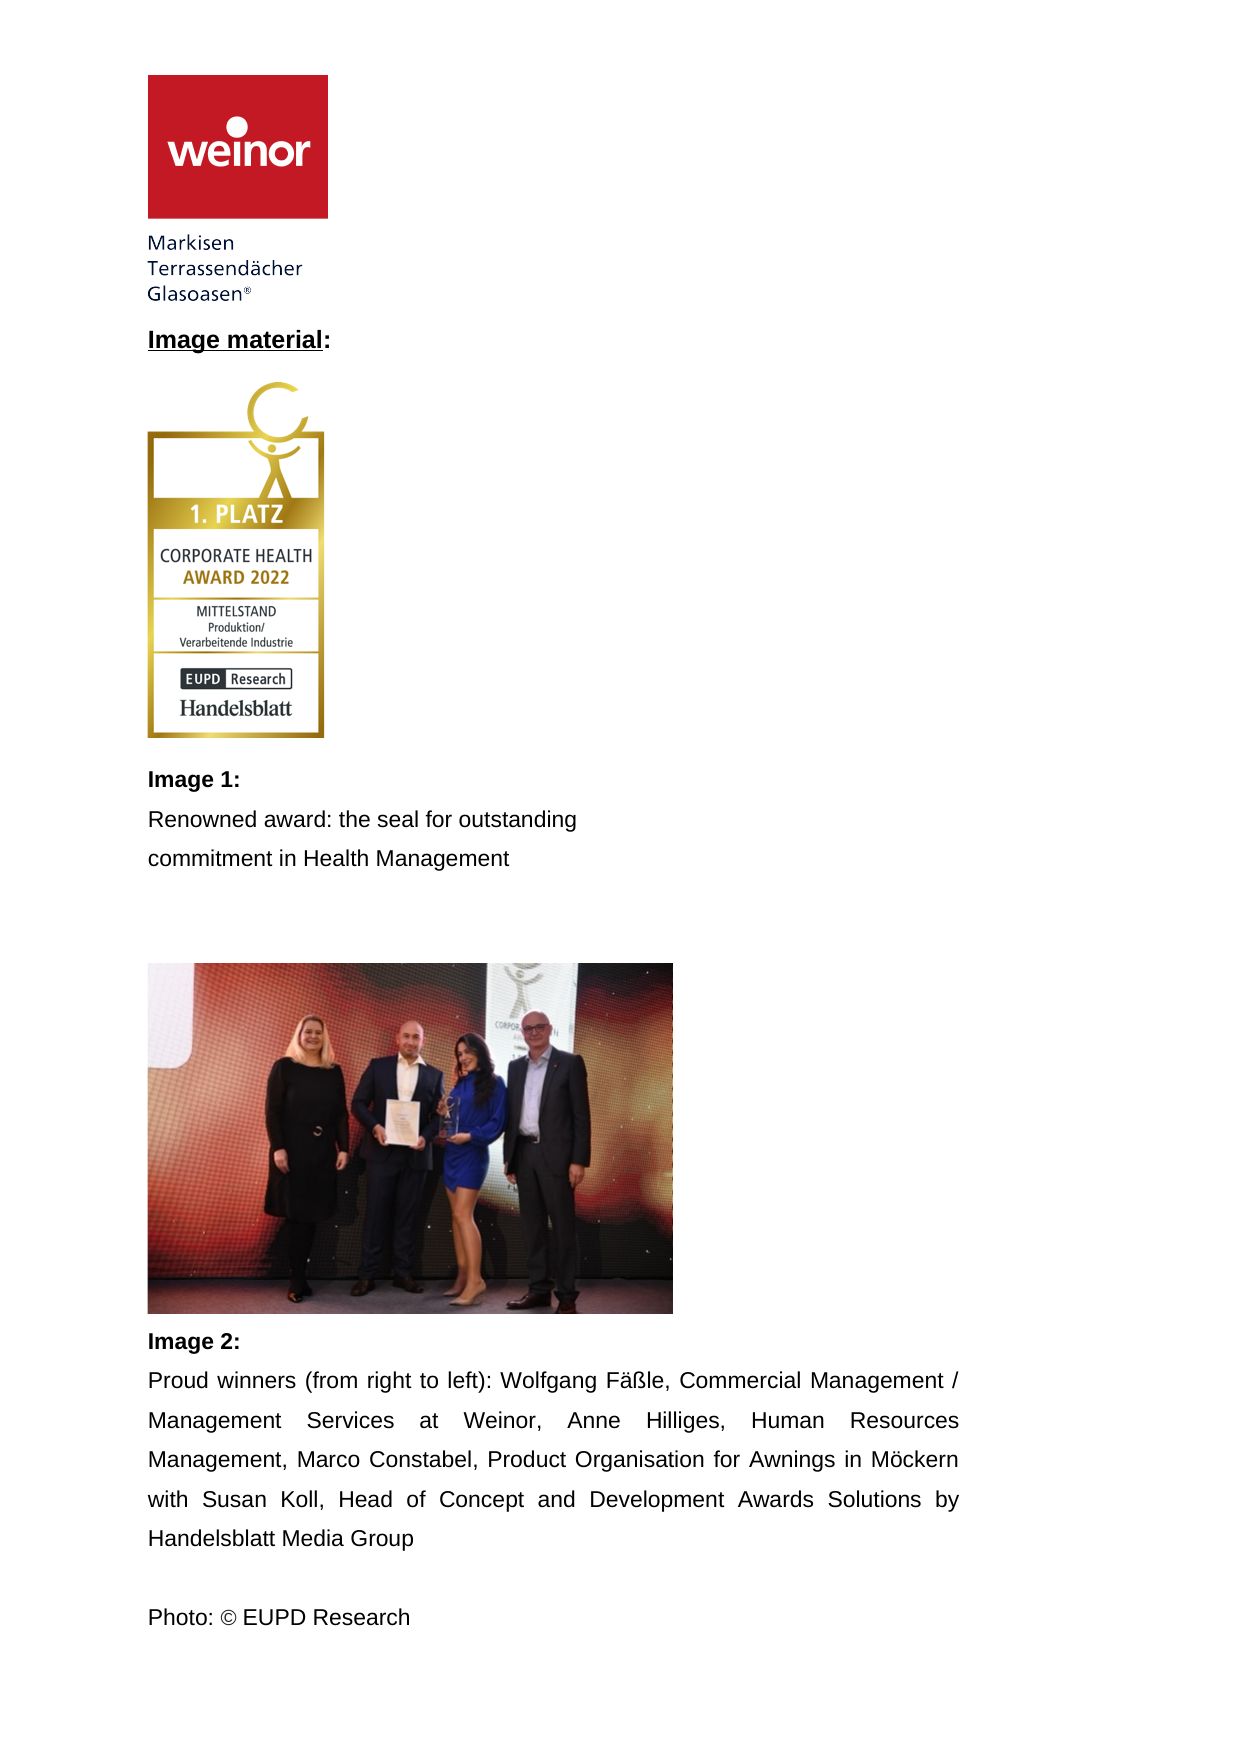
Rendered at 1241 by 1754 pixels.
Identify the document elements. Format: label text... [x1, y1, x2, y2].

text Proud winners (from right to left): Wolfgang Fäßle, Commercial Management / Management Services at Weinor, Anne Hilliges, Human Resources Management, Marco Constabel, Product Organisation for Awnings in Möckern with Susan Koll, Head of Concept and Development Awards Solutions by Handelsblatt Media Group [148, 1367, 960, 1552]
picture [147, 75, 328, 301]
text Photo: © EUPD Research [148, 1604, 960, 1631]
text Image 1: [148, 766, 960, 793]
picture [147, 963, 673, 1314]
text Image material: [148, 325, 960, 354]
text Renowned award: the seal for outstanding commitment in Health Management [148, 806, 960, 872]
picture [147, 382, 325, 738]
text Image 2: [148, 1328, 960, 1354]
